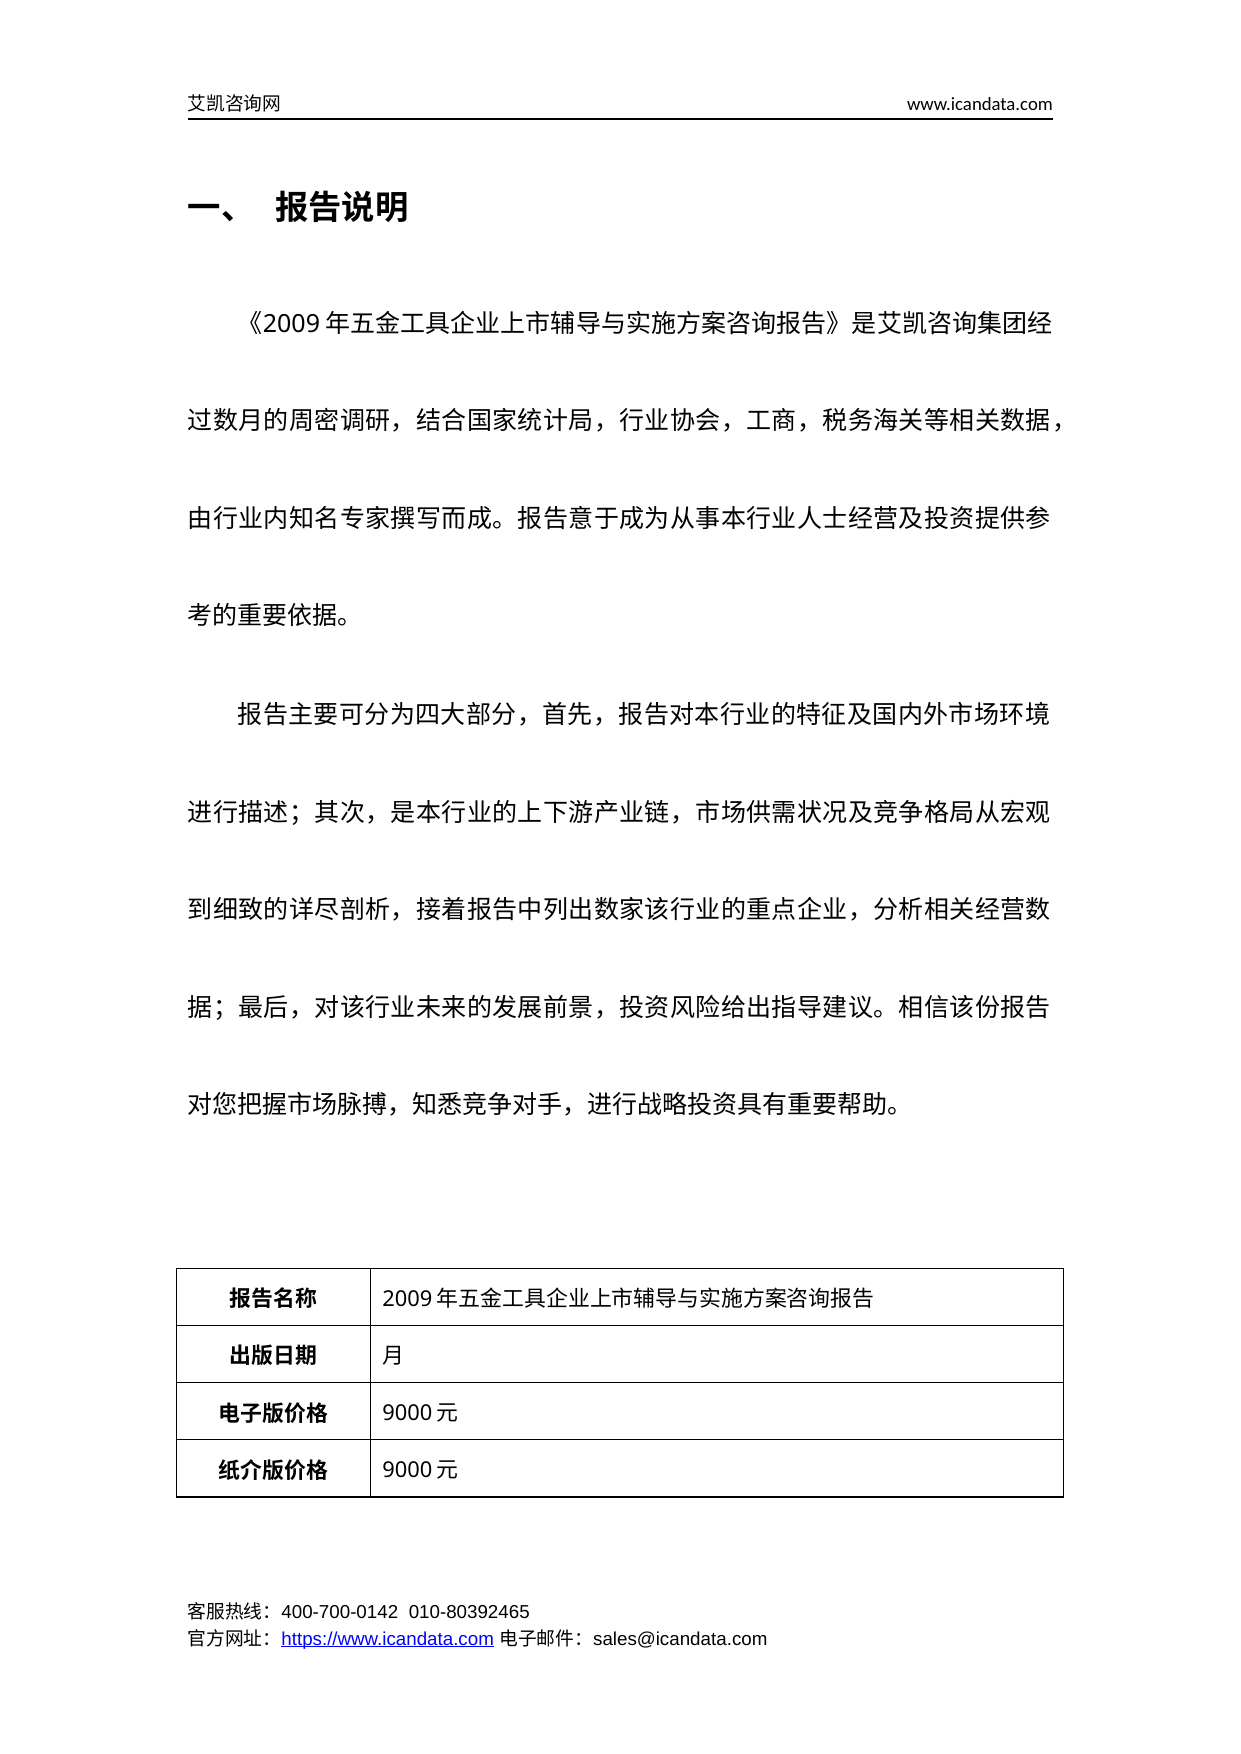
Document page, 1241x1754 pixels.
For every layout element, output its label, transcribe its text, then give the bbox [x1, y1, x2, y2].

table_cell 9000元 [371, 1440, 1063, 1496]
table_cell 月 [371, 1326, 1063, 1382]
table_cell 电子版价格 [177, 1383, 370, 1439]
table_cell 纸介版价格 [177, 1440, 370, 1496]
table_cell 出版日期 [177, 1326, 370, 1382]
text 报告主要可分为四大部分，首先，报告对本行业的特征及国内外市场环境进行描述；其次，是本行业的上下游产业链，市场供需状况及竞争格局从宏观到细致的详尽剖析，接着报告中列出数家该行业的重点企业，分析相关经营数据；最后，对该行业未来的发展前景，投资风险给出指导建议。相信该份报告对您把握市场脉搏，知悉竞争对手，进行战略投资具有重要帮助。 [187, 681, 1053, 1136]
table_header 2009年五金工具企业上市辅导与实施方案咨询报告 [371, 1269, 1063, 1325]
table_cell 9000元 [371, 1383, 1063, 1439]
table_header 报告名称 [177, 1269, 370, 1325]
text 《2009年五金工具企业上市辅导与实施方案咨询报告》是艾凯咨询集团经过数月的周密调研，结合国家统计局，行业协会，工商，税务海关等相关数据，由行业内知名专家撰写而成。报告意于成为从事本行业人士经营及投资提供参考的重要依据。 [187, 289, 1053, 646]
subtitle 报告说明 [187, 172, 1053, 237]
